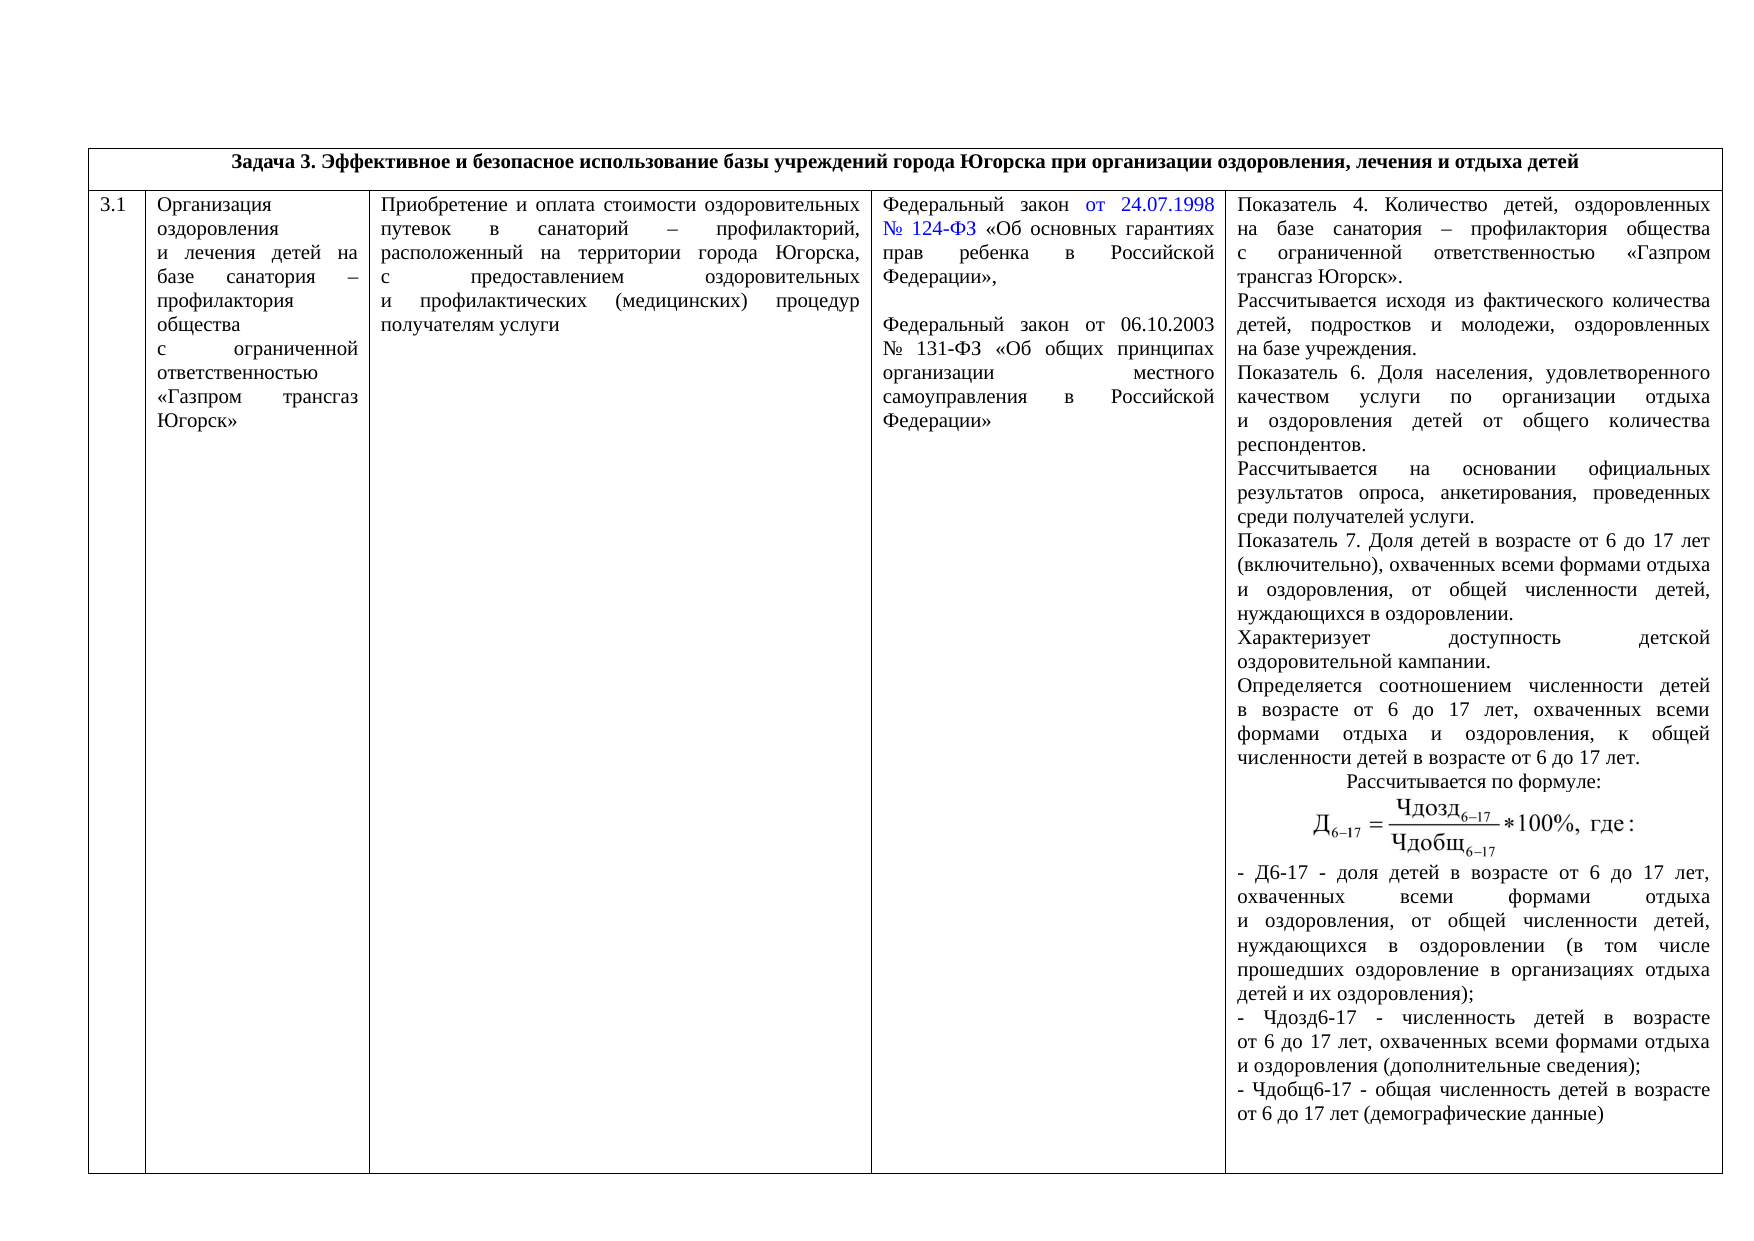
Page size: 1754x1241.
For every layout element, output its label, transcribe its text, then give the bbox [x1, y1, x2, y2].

table_cell Организация оздоровления и лечения детей на базе санатория – профилактория общества с ограниченной ответственностью «Газпром трансгаз Югорск» [146, 191, 369, 1173]
table_cell Задача 3. Эффективное и безопасное использование базы учреждений города Югорска при организации оздоровления, лечения и отдыха детей [89, 149, 1722, 190]
picture [1309, 792, 1638, 861]
table_cell Приобретение и оплата стоимости оздоровительных путевок в санаторий – профилакторий, расположенный на территории города Югорска, с предоставлением оздоровительных и профилактических (медицинских) процедур получателям услуги [370, 191, 871, 1173]
table_cell Показатель 4. Количество детей, оздоровленных на базе санатория – профилактория общества с ограниченной ответственностью «Газпром трансгаз Югорск». Рассчитывается исходя из фактического количества детей, подростков и молодежи, оздоровленных на базе учреждения. Показатель 6. Доля населения, удовлетворенного качеством услуги по организации отдыха и оздоровления детей от общего количества респондентов. Рассчитывается на основании официальных результатов опроса, анкетирования, проведенных среди получателей услуги. Показатель 7. Доля детей в возрасте от 6 до 17 лет (включительно), охваченных всеми формами отдыха и оздоровления, от общей численности детей, нуждающихся в оздоровлении. Характеризует доступность детской оздоровительной кампании. Определяется соотношением численности детей в возрасте от 6 до 17 лет, охваченных всеми формами отдыха и оздоровления, к общей численности детей в возрасте от 6 до 17 лет. Рассчитывается по формуле: - Д6-17 - доля детей в возрасте от 6 до 17 лет, охваченных всеми формами отдыха и оздоровления, от общей численности детей, нуждающихся в оздоровлении (в том числе прошедших оздоровление в организациях отдыха детей и их оздоровления); - Чдозд6-17 - численность детей в возрасте от 6 до 17 лет, охваченных всеми формами отдыха и оздоровления (дополнительные сведения); - Чдобщ6-17 - общая численность детей в возрасте от 6 до 17 лет (демографические данные) [1226, 191, 1722, 1173]
table_cell 3.1 [89, 191, 145, 1173]
table_cell Федеральный закон от 24.07.1998 № 124-ФЗ «Об основных гарантиях прав ребенка в Российской Федерации», Федеральный закон от 06.10.2003 № 131-ФЗ «Об общих принципах организации местного самоуправления в Российской Федерации» [872, 191, 1225, 1173]
